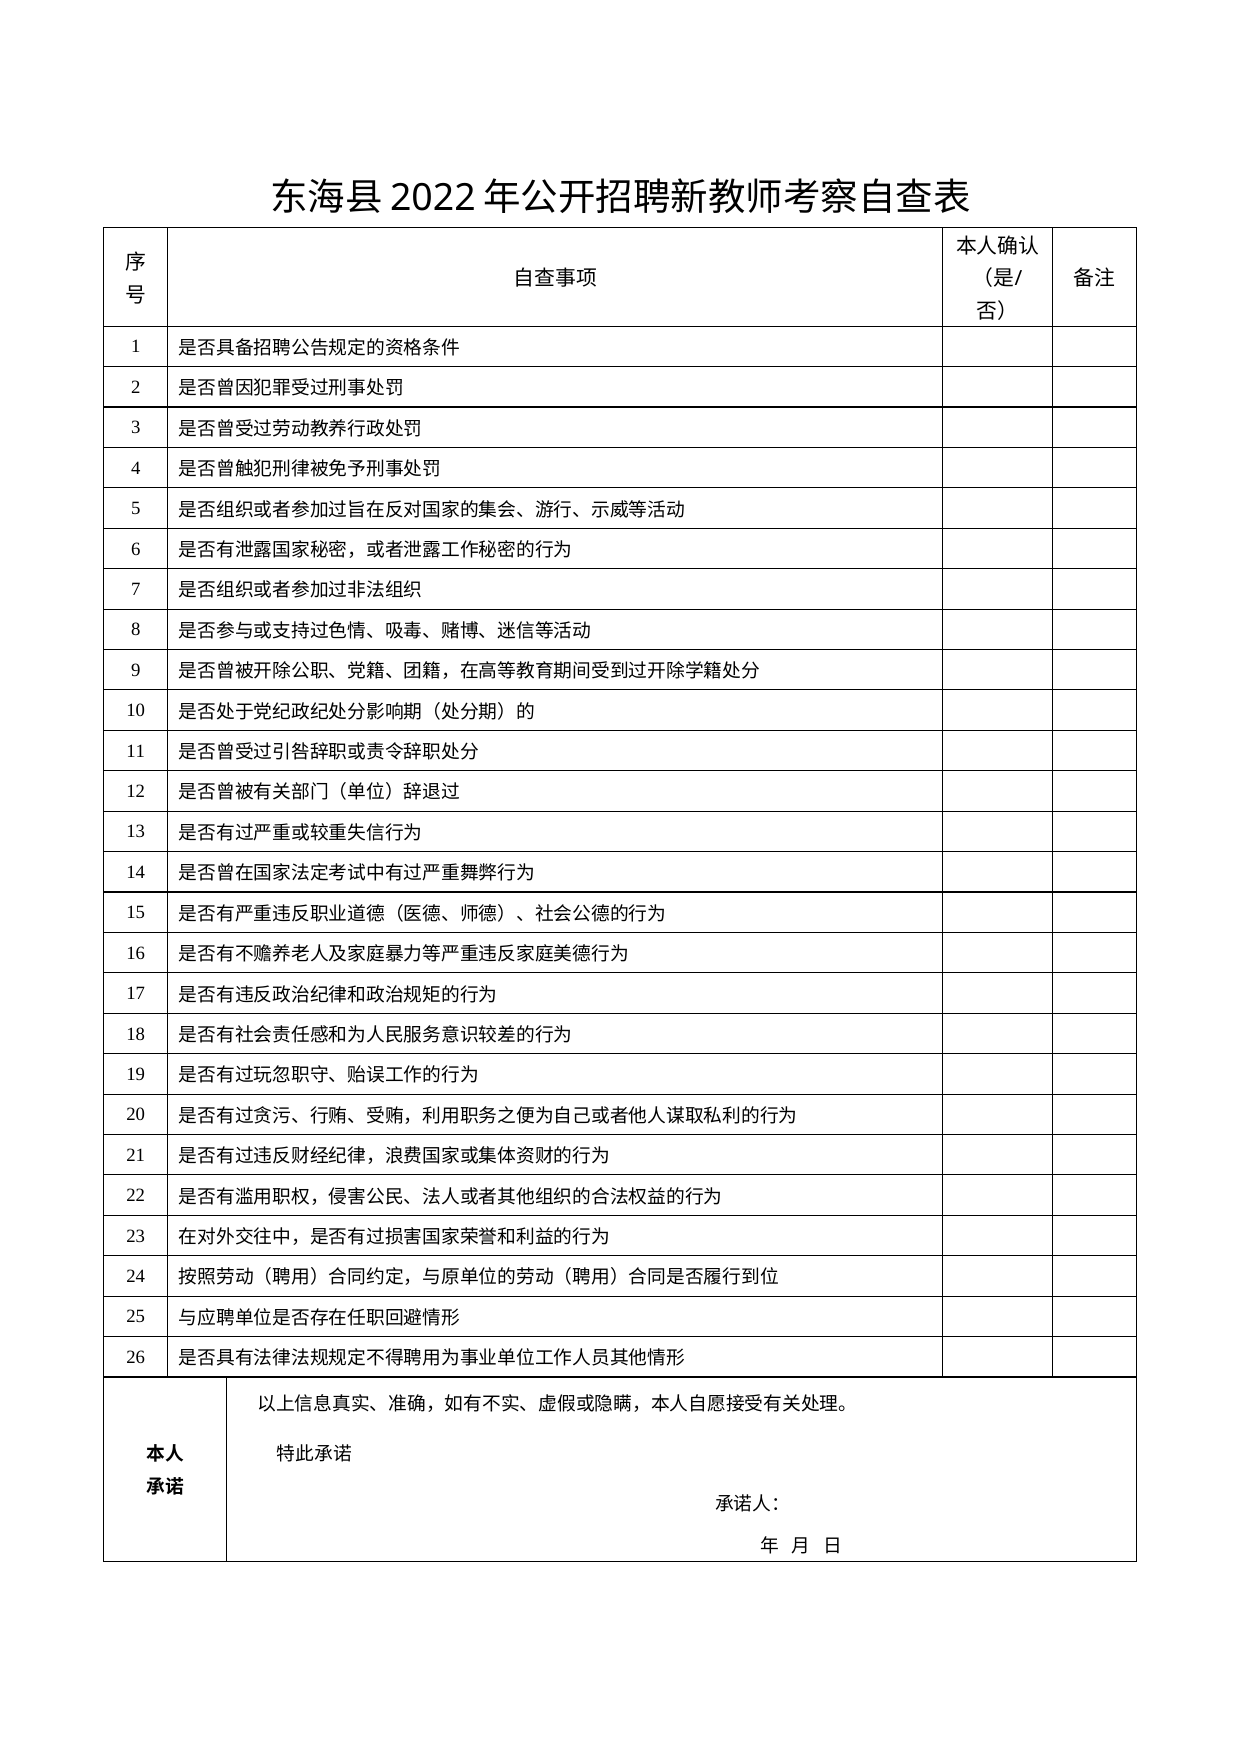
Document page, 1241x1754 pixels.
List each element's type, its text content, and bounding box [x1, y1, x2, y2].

table_cell [943, 448, 1052, 487]
table_cell [1053, 488, 1136, 528]
table_cell 是否有不赡养老人及家庭暴力等严重违反家庭美德行为 [168, 933, 942, 972]
table_cell 是否参与或支持过色情、吸毒、赌博、迷信等活动 [168, 610, 942, 649]
table_cell 23 [104, 1216, 167, 1255]
table_cell 承诺人： [227, 1477, 1136, 1527]
table_cell 备注 [1053, 228, 1136, 326]
table_cell [1053, 690, 1136, 730]
table_cell [1053, 408, 1136, 447]
table_cell [1053, 650, 1136, 689]
table_cell [943, 690, 1052, 730]
table_cell 本人 承诺 [104, 1378, 226, 1561]
table_cell [1053, 1054, 1136, 1093]
table_cell 15 [104, 893, 167, 932]
table_cell 12 [104, 771, 167, 811]
table_cell 是否具有法律法规规定不得聘用为事业单位工作人员其他情形 [168, 1337, 942, 1376]
table_cell [1053, 1175, 1136, 1215]
table_cell [1053, 1014, 1136, 1053]
table_cell [1053, 1095, 1136, 1134]
table_cell 是否具备招聘公告规定的资格条件 [168, 327, 942, 366]
table_cell 26 [104, 1337, 167, 1376]
table_cell 1 [104, 327, 167, 366]
table_cell [943, 488, 1052, 528]
table_cell 是否有过贪污、行贿、受贿，利用职务之便为自己或者他人谋取私利的行为 [168, 1095, 942, 1134]
table_cell [943, 973, 1052, 1013]
table_cell [943, 408, 1052, 447]
table_cell 是否有违反政治纪律和政治规矩的行为 [168, 973, 942, 1013]
table_cell [943, 1337, 1052, 1376]
table_cell [1053, 973, 1136, 1013]
table_cell [943, 1135, 1052, 1174]
table_cell [1053, 569, 1136, 608]
table_cell 是否有社会责任感和为人民服务意识较差的行为 [168, 1014, 942, 1053]
table_cell [943, 650, 1052, 689]
table_cell [943, 1256, 1052, 1296]
table_cell [1053, 1297, 1136, 1336]
table_cell 7 [104, 569, 167, 608]
table_cell 14 [104, 852, 167, 891]
table_cell 18 [104, 1014, 167, 1053]
table_cell 5 [104, 488, 167, 528]
table_cell 是否曾被有关部门（单位）辞退过 [168, 771, 942, 811]
table_cell 与应聘单位是否存在任职回避情形 [168, 1297, 942, 1336]
table_cell 3 [104, 408, 167, 447]
table_cell 是否组织或者参加过旨在反对国家的集会、游行、示威等活动 [168, 488, 942, 528]
table_cell 是否有过严重或较重失信行为 [168, 812, 942, 851]
table_cell 6 [104, 529, 167, 568]
table_cell [1053, 852, 1136, 891]
table_cell [943, 529, 1052, 568]
table_cell 21 [104, 1135, 167, 1174]
table_cell [1053, 327, 1136, 366]
table_cell [1053, 448, 1136, 487]
table_cell 序号 [104, 228, 167, 326]
table_cell [943, 1297, 1052, 1336]
table_cell 自查事项 [168, 228, 942, 326]
table_cell [943, 731, 1052, 770]
table_cell 按照劳动（聘用）合同约定，与原单位的劳动（聘用）合同是否履行到位 [168, 1256, 942, 1296]
table_cell [1053, 812, 1136, 851]
table_cell [1053, 933, 1136, 972]
table_cell 8 [104, 610, 167, 649]
table_header 东海县2022年公开招聘新教师考察自查表 [104, 162, 1137, 227]
table_cell 本人确认 （是/否） [943, 228, 1052, 326]
table_cell 在对外交往中，是否有过损害国家荣誉和利益的行为 [168, 1216, 942, 1255]
table_cell 是否处于党纪政纪处分影响期（处分期）的 [168, 690, 942, 730]
table_cell 是否有滥用职权，侵害公民、法人或者其他组织的合法权益的行为 [168, 1175, 942, 1215]
table_cell 以上信息真实、准确，如有不实、虚假或隐瞒，本人自愿接受有关处理。 [227, 1378, 1136, 1427]
table_cell 25 [104, 1297, 167, 1336]
table_cell 10 [104, 690, 167, 730]
table_cell 是否曾触犯刑律被免予刑事处罚 [168, 448, 942, 487]
table_cell [943, 812, 1052, 851]
table_cell 是否曾受过引咎辞职或责令辞职处分 [168, 731, 942, 770]
table_cell 是否组织或者参加过非法组织 [168, 569, 942, 608]
table_cell 24 [104, 1256, 167, 1296]
table_cell [1053, 1256, 1136, 1296]
table_cell 是否曾在国家法定考试中有过严重舞弊行为 [168, 852, 942, 891]
table_cell [1053, 1216, 1136, 1255]
table_cell 17 [104, 973, 167, 1013]
table_cell [943, 1216, 1052, 1255]
table_cell 是否有严重违反职业道德（医德、师德）、社会公德的行为 [168, 893, 942, 932]
table_cell 16 [104, 933, 167, 972]
table_cell 9 [104, 650, 167, 689]
table_cell 11 [104, 731, 167, 770]
table_cell [943, 367, 1052, 406]
table_cell [943, 771, 1052, 811]
table_cell [1053, 1135, 1136, 1174]
table_cell 是否有过玩忽职守、贻误工作的行为 [168, 1054, 942, 1093]
table_cell [1053, 893, 1136, 932]
table_cell 年 月 日 [227, 1527, 1136, 1561]
table_cell [1053, 610, 1136, 649]
table_cell [1053, 1337, 1136, 1376]
table_cell [943, 1175, 1052, 1215]
table_cell 19 [104, 1054, 167, 1093]
table_cell [1053, 367, 1136, 406]
table_cell 22 [104, 1175, 167, 1215]
table_cell [943, 1054, 1052, 1093]
table_cell [943, 852, 1052, 891]
table_cell 4 [104, 448, 167, 487]
table_cell [1053, 731, 1136, 770]
table_cell 特此承诺 [227, 1427, 1136, 1477]
table_cell [943, 327, 1052, 366]
table_cell [943, 569, 1052, 608]
table_cell [943, 933, 1052, 972]
table_cell 20 [104, 1095, 167, 1134]
table_cell 是否有过违反财经纪律，浪费国家或集体资财的行为 [168, 1135, 942, 1174]
table_cell 是否有泄露国家秘密，或者泄露工作秘密的行为 [168, 529, 942, 568]
table_cell [943, 610, 1052, 649]
table_cell 是否曾受过劳动教养行政处罚 [168, 408, 942, 447]
table_cell [943, 1014, 1052, 1053]
table_cell 是否曾被开除公职、党籍、团籍，在高等教育期间受到过开除学籍处分 [168, 650, 942, 689]
table_cell 13 [104, 812, 167, 851]
table_cell 2 [104, 367, 167, 406]
table_cell [943, 1095, 1052, 1134]
table_cell [1053, 529, 1136, 568]
table_cell [1053, 771, 1136, 811]
table_cell 是否曾因犯罪受过刑事处罚 [168, 367, 942, 406]
table_cell [943, 893, 1052, 932]
